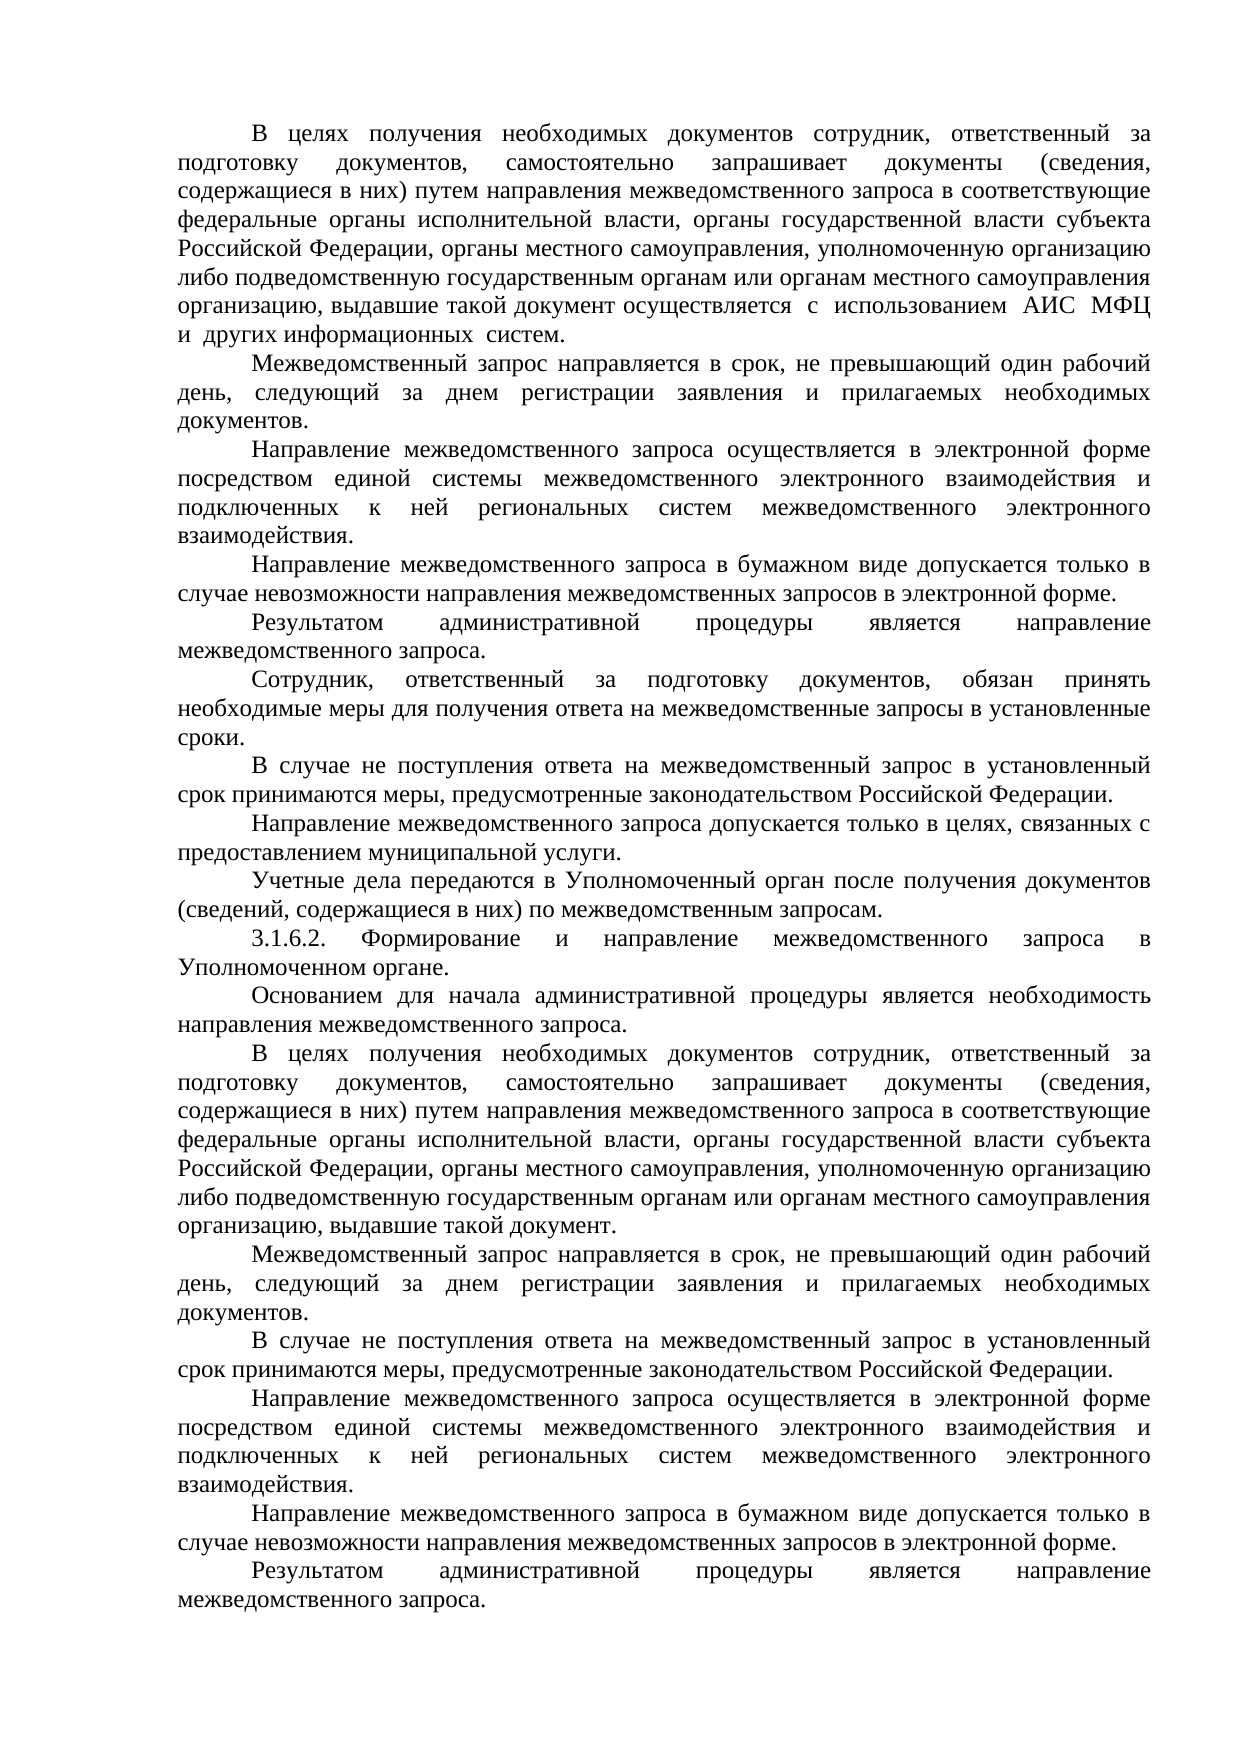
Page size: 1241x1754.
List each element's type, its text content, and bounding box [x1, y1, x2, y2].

text Основанием для начала административной процедуры является необходимость направления межведомственного запроса. [177, 981, 1152, 1038]
text Направление межведомственного запроса осуществляется в электронной форме посредством единой системы межведомственного электронного взаимодействия и подключенных к ней региональных систем межведомственного электронного взаимодействия. [177, 1383, 1152, 1498]
text Межведомственный запрос направляется в срок, не превышающий один рабочий день, следующий за днем регистрации заявления и прилагаемых необходимых документов. [177, 348, 1152, 434]
text В целях получения необходимых документов сотрудник, ответственный за подготовку документов, самостоятельно запрашивает документы (сведения, содержащиеся в них) путем направления межведомственного запроса в соответствующие федеральные органы исполнительной власти, органы государственной власти субъекта Российской Федерации, органы местного самоуправления, уполномоченную организацию либо подведомственную государственным органам или органам местного самоуправления организацию, выдавшие такой документ. [177, 1038, 1152, 1239]
text Учетные дела передаются в Уполномоченный орган после получения документов (сведений, содержащиеся в них) по межведомственным запросам. [177, 866, 1152, 923]
text Результатом административной процедуры является направление межведомственного запроса. [177, 1556, 1152, 1613]
text Результатом административной процедуры является направление межведомственного запроса. [177, 607, 1152, 664]
text Направление межведомственного запроса в бумажном виде допускается только в случае невозможности направления межведомственных запросов в электронной форме. [177, 1498, 1152, 1556]
text 3.1.6.2. Формирование и направление межведомственного запроса в Уполномоченном органе. [177, 923, 1152, 981]
text Межведомственный запрос направляется в срок, не превышающий один рабочий день, следующий за днем регистрации заявления и прилагаемых необходимых документов. [177, 1239, 1152, 1326]
text Направление межведомственного запроса осуществляется в электронной форме посредством единой системы межведомственного электронного взаимодействия и подключенных к ней региональных систем межведомственного электронного взаимодействия. [177, 434, 1152, 549]
text Сотрудник, ответственный за подготовку документов, обязан принять необходимые меры для получения ответа на межведомственные запросы в установленные сроки. [177, 664, 1152, 751]
text Направление межведомственного запроса в бумажном виде допускается только в случае невозможности направления межведомственных запросов в электронной форме. [177, 549, 1152, 607]
text В целях получения необходимых документов сотрудник, ответственный за подготовку документов, самостоятельно запрашивает документы (сведения, содержащиеся в них) путем направления межведомственного запроса в соответствующие федеральные органы исполнительной власти, органы государственной власти субъекта Российской Федерации, органы местного самоуправления, уполномоченную организацию либо подведомственную государственным органам или органам местного самоуправления организацию, выдавшие такой документ осуществляется с использованием АИС МФЦ и других информационных систем. [177, 118, 1152, 348]
text Направление межведомственного запроса допускается только в целях, связанных с предоставлением муниципальной услуги. [177, 808, 1152, 866]
